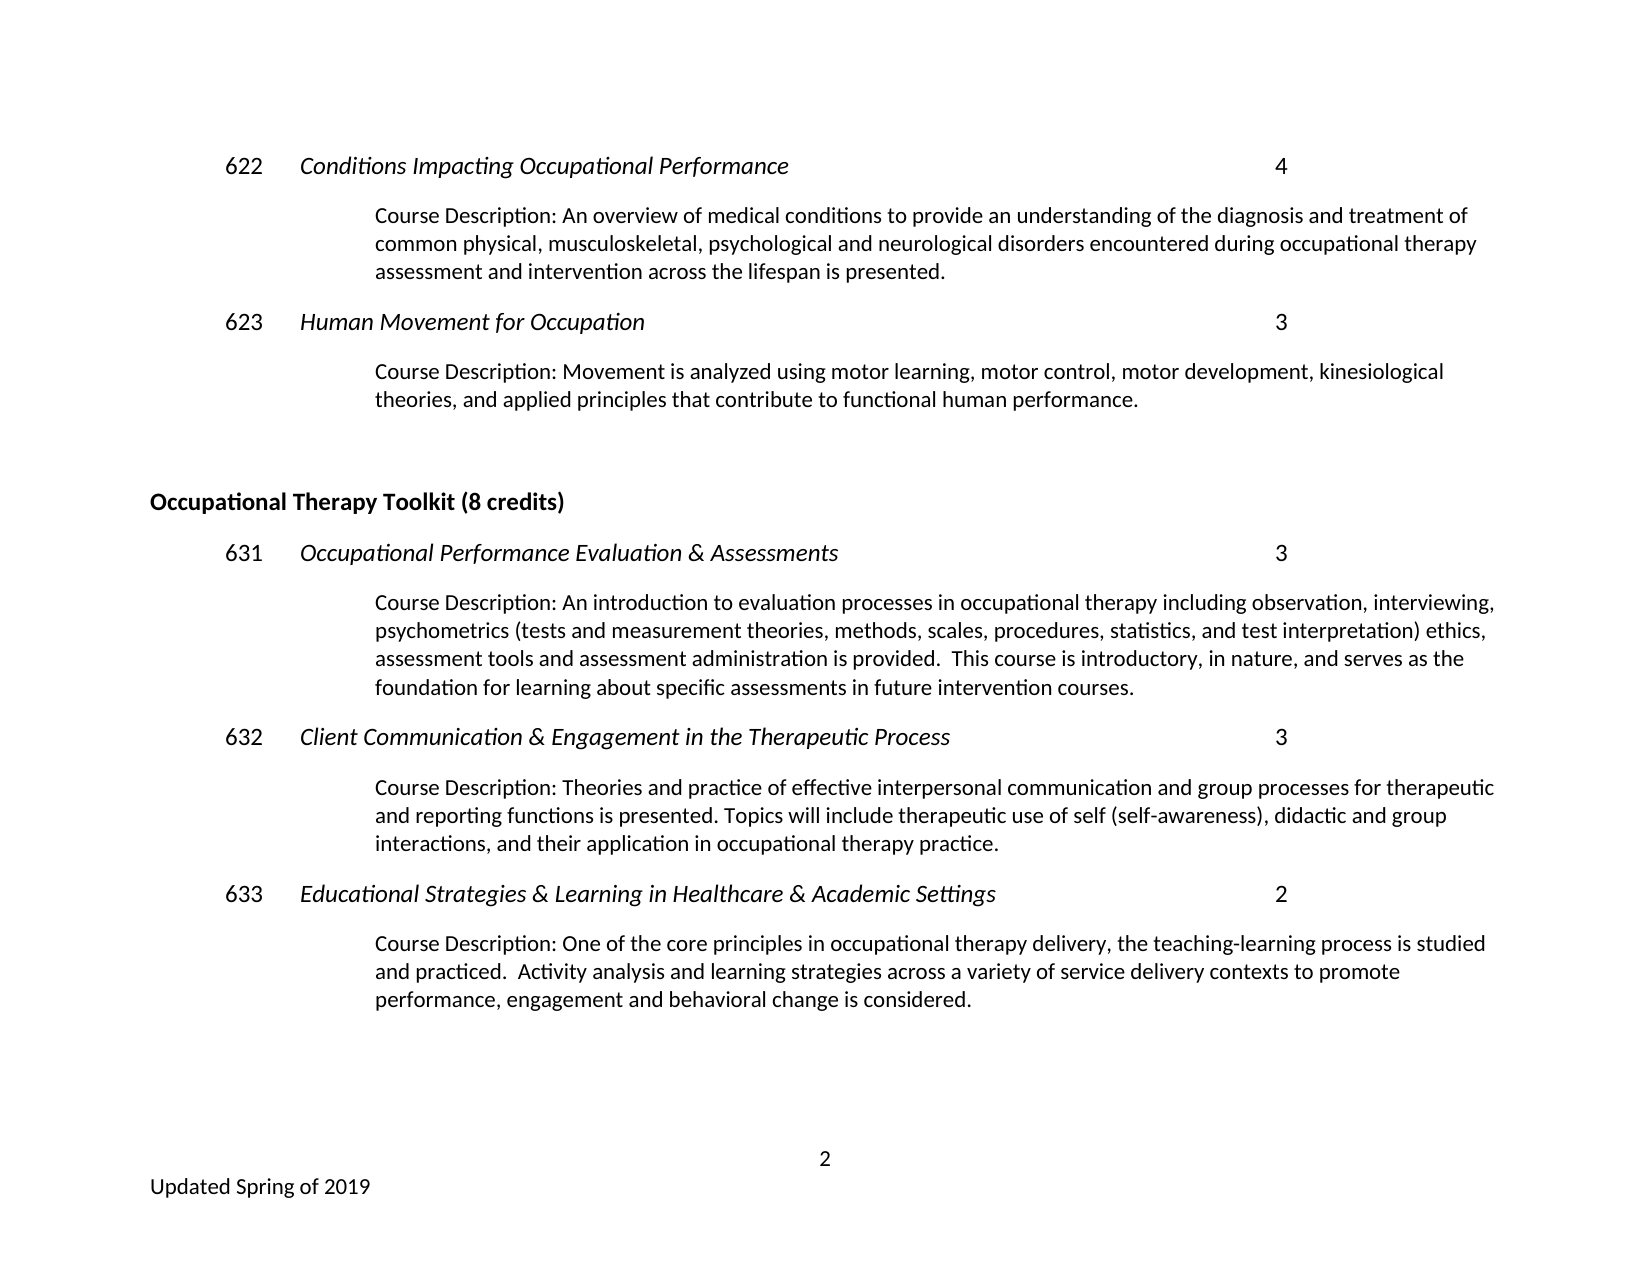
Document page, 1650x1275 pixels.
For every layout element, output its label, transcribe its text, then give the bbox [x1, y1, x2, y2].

text Course Description: One of the core principles in occupational therapy delivery, the teaching-learning process is studied and practiced. Activity analysis and learning strategies across a variety of service delivery contexts to promote performance, engagement and behavioral change is considered. [375, 929, 1500, 1013]
text Course Description: An overview of medical conditions to provide an understanding of the diagnosis and treatment of common physical, musculoskeletal, psychological and neurological disorders encountered during occupational therapy assessment and intervention across the lifespan is presented. [375, 201, 1500, 285]
text Course Description: Movement is analyzed using motor learning, motor control, motor development, kinesiological theories, and applied principles that contribute to functional human performance. [375, 358, 1500, 414]
text 633 Educational Strategies & Learning in Healthcare & Academic Settings 2 [150, 878, 1500, 908]
text Course Description: Theories and practice of effective interpersonal communication and group processes for therapeutic and reporting functions is presented. Topics will include therapeutic use of self (self-awareness), didactic and group interactions, and their application in occupational therapy practice. [375, 773, 1500, 857]
text 631 Occupational Performance Evaluation & Assessments 3 [150, 537, 1500, 568]
text 623 Human Movement for Occupation 3 [150, 306, 1500, 337]
text Course Description: An introduction to evaluation processes in occupational therapy including observation, interviewing, psychometrics (tests and measurement theories, methods, scales, procedures, statistics, and test interpretation) ethics, assessment tools and assessment administration is provided. This course is introductory, in nature, and serves as the foundation for learning about specific assessments in future intervention courses. [375, 588, 1500, 701]
text 622 Conditions Impacting Occupational Performance 4 [150, 150, 1500, 181]
text 632 Client Communication & Engagement in the Therapeutic Process 3 [150, 721, 1500, 752]
text Occupational Therapy Toolkit (8 credits) [150, 486, 1500, 516]
